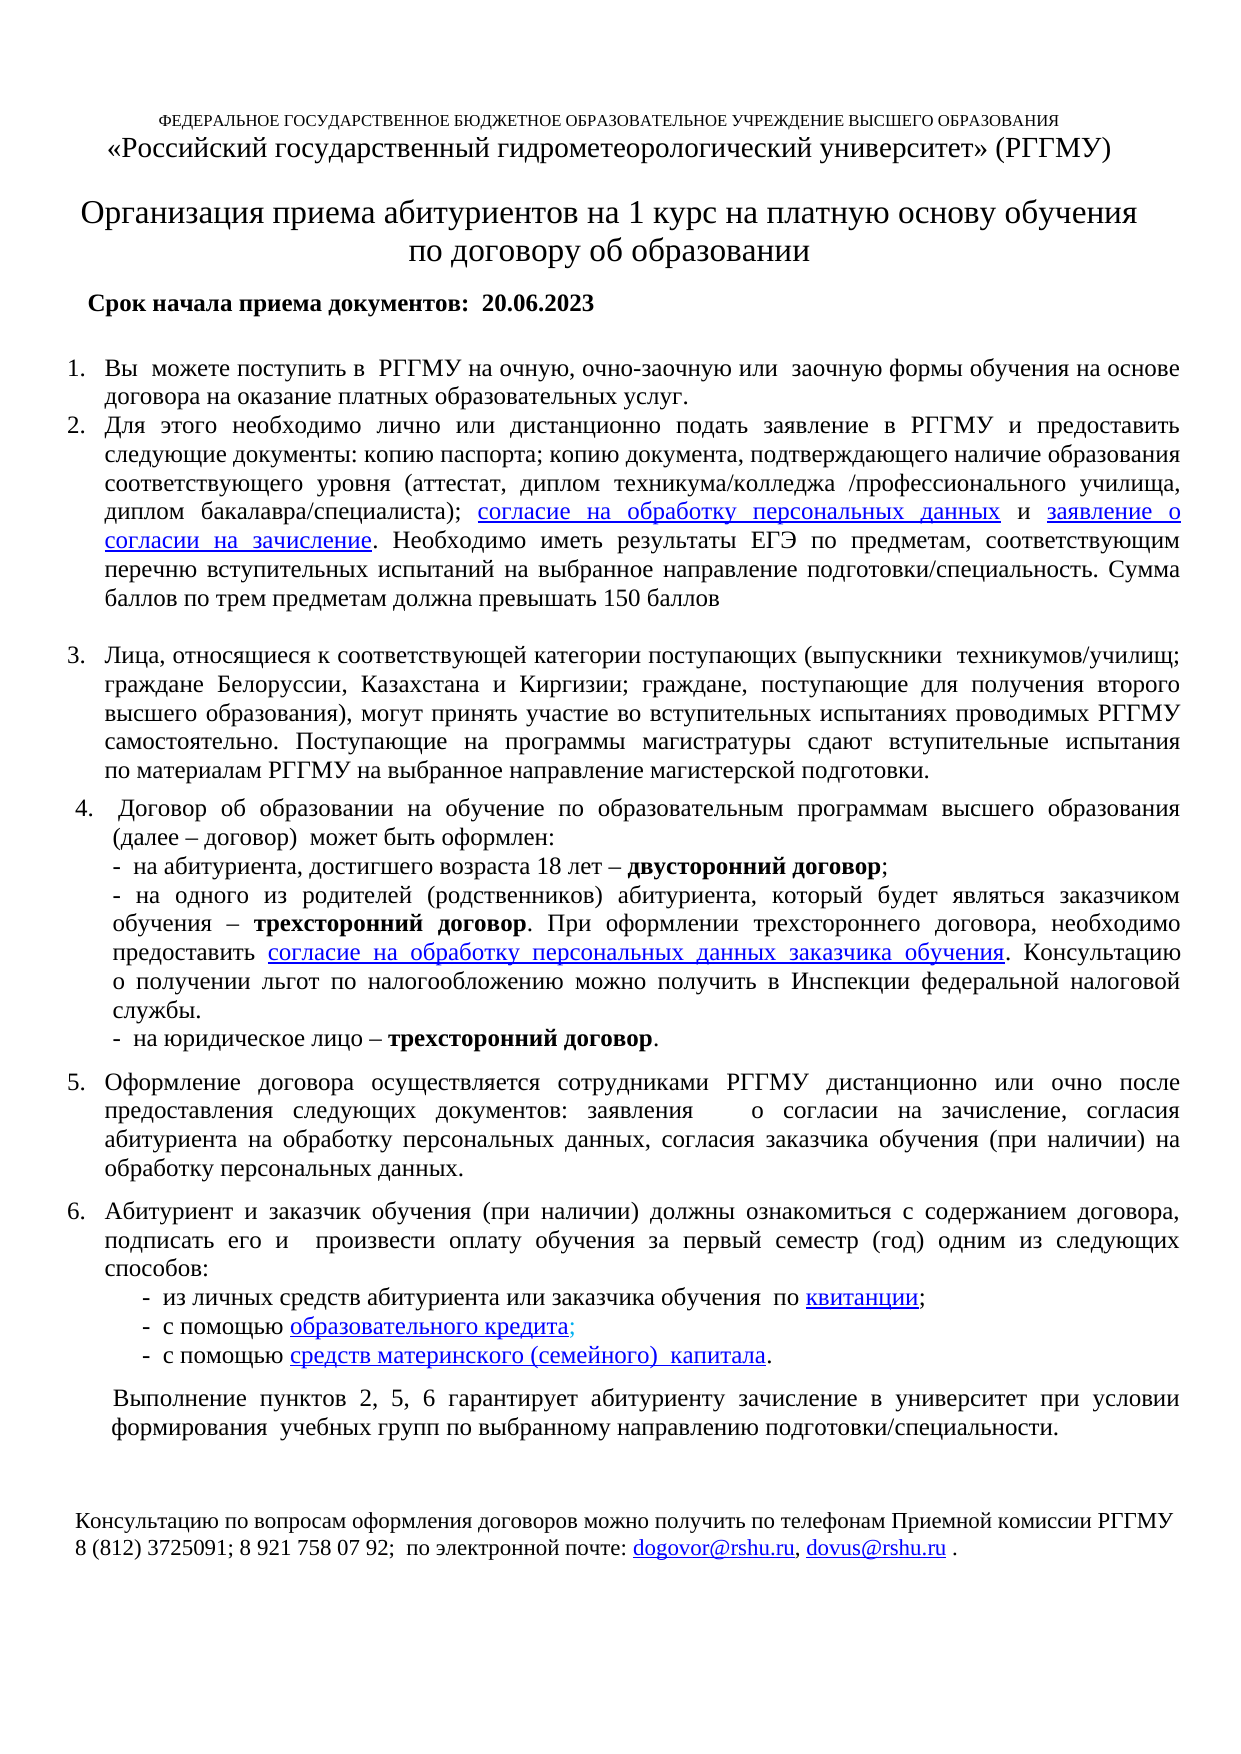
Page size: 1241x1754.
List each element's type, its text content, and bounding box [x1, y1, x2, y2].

text - на юридическое лицо – трехсторонний договор. [112, 1023, 1181, 1052]
list Вы можете поступить в РГГМУ на очную, очно-заочную или заочную формы обучения на основе договора на оказание платных образовательных услуг. [67, 353, 1181, 410]
list Для этого необходимо лично или дистанционно подать заявление в РГГМУ и предоставить следующие документы: копию паспорта; копию документа, подтверждающего наличие образования соответствующего уровня (аттестат, диплом техникума/колледжа /профессионального училища, диплом бакалавра/специалиста); согласие на обработку персональных данных и заявление о согласии на зачисление. Необходимо иметь результаты ЕГЭ по предметам, соответствующим перечню вступительных испытаний на выбранное направление подготовки/специальность. Сумма баллов по трем предметам должна превышать 150 баллов [67, 410, 1181, 611]
text - на абитуриента, достигшего возраста 18 лет – двусторонний договор; [112, 851, 1181, 880]
list Оформление договора осуществляется сотрудниками РГГМУ дистанционно или очно после предоставления следующих документов: заявления о согласии на зачисление, согласия абитуриента на обработку персональных данных, согласия заказчика обучения (при наличии) на обработку персональных данных. [67, 1067, 1181, 1182]
text - с помощью средств материнского (семейного) капитала. [67, 1340, 1181, 1368]
text - из личных средств абитуриента или заказчика обучения по квитанции; [67, 1282, 1181, 1311]
list Договор об образовании на обучение по образовательным программам высшего образования (далее – договор) может быть оформлен: [75, 793, 1181, 851]
text ФЕДЕРАЛЬНОЕ ГОСУДАРСТВЕННОЕ БЮДЖЕТНОЕ ОБРАЗОВАТЕЛЬНОЕ УЧРЕЖДЕНИЕ ВЫСШЕГО ОБРАЗОВАНИЯ [37, 111, 1181, 130]
list Лица, относящиеся к соответствующей категории поступающих (выпускники техникумов/училищ; граждане Белоруссии, Казахстана и Киргизии; граждане, поступающие для получения второго высшего образования), могут принять участие во вступительных испытаниях проводимых РГГМУ самостоятельно. Поступающие на программы магистратуры сдают вступительные испытания по материалам РГГМУ на выбранное направление магистерской подготовки. [67, 640, 1181, 784]
text по договору об образовании [37, 230, 1181, 269]
text Выполнение пунктов 2, 5, 6 гарантирует абитуриенту зачисление в университет при условии формирования учебных групп по выбранному направлению подготовки/специальности. [111, 1383, 1181, 1440]
text «Российский государственный гидрометеорологический университет» (РГГМУ) [37, 130, 1181, 163]
text - с помощью образовательного кредита; [67, 1311, 1181, 1340]
text - на одного из родителей (родственников) абитуриента, который будет являться заказчиком обучения – трехсторонний договор. При оформлении трехстороннего договора, необходимо предоставить согласие на обработку персональных данных заказчика обучения. Консультацию о получении льгот по налогообложению можно получить в Инспекции федеральной налоговой службы. [112, 880, 1181, 1023]
list Абитуриент и заказчик обучения (при наличии) должны ознакомиться с содержанием договора, подписать его и произвести оплату обучения за первый семестр (год) одним из следующих способов: [67, 1196, 1181, 1282]
text Консультацию по вопросам оформления договоров можно получить по телефонам Приемной комиссии РГГМУ 8 (812) 3725091; 8 921 758 07 92; по электронной почте: dogovor@rshu.ru, dovus@rshu.ru . [75, 1507, 1181, 1560]
text Организация приема абитуриентов на 1 курс на платную основу обучения [37, 192, 1181, 230]
text Срок начала приема документов: 20.06.2023 [37, 288, 1181, 317]
